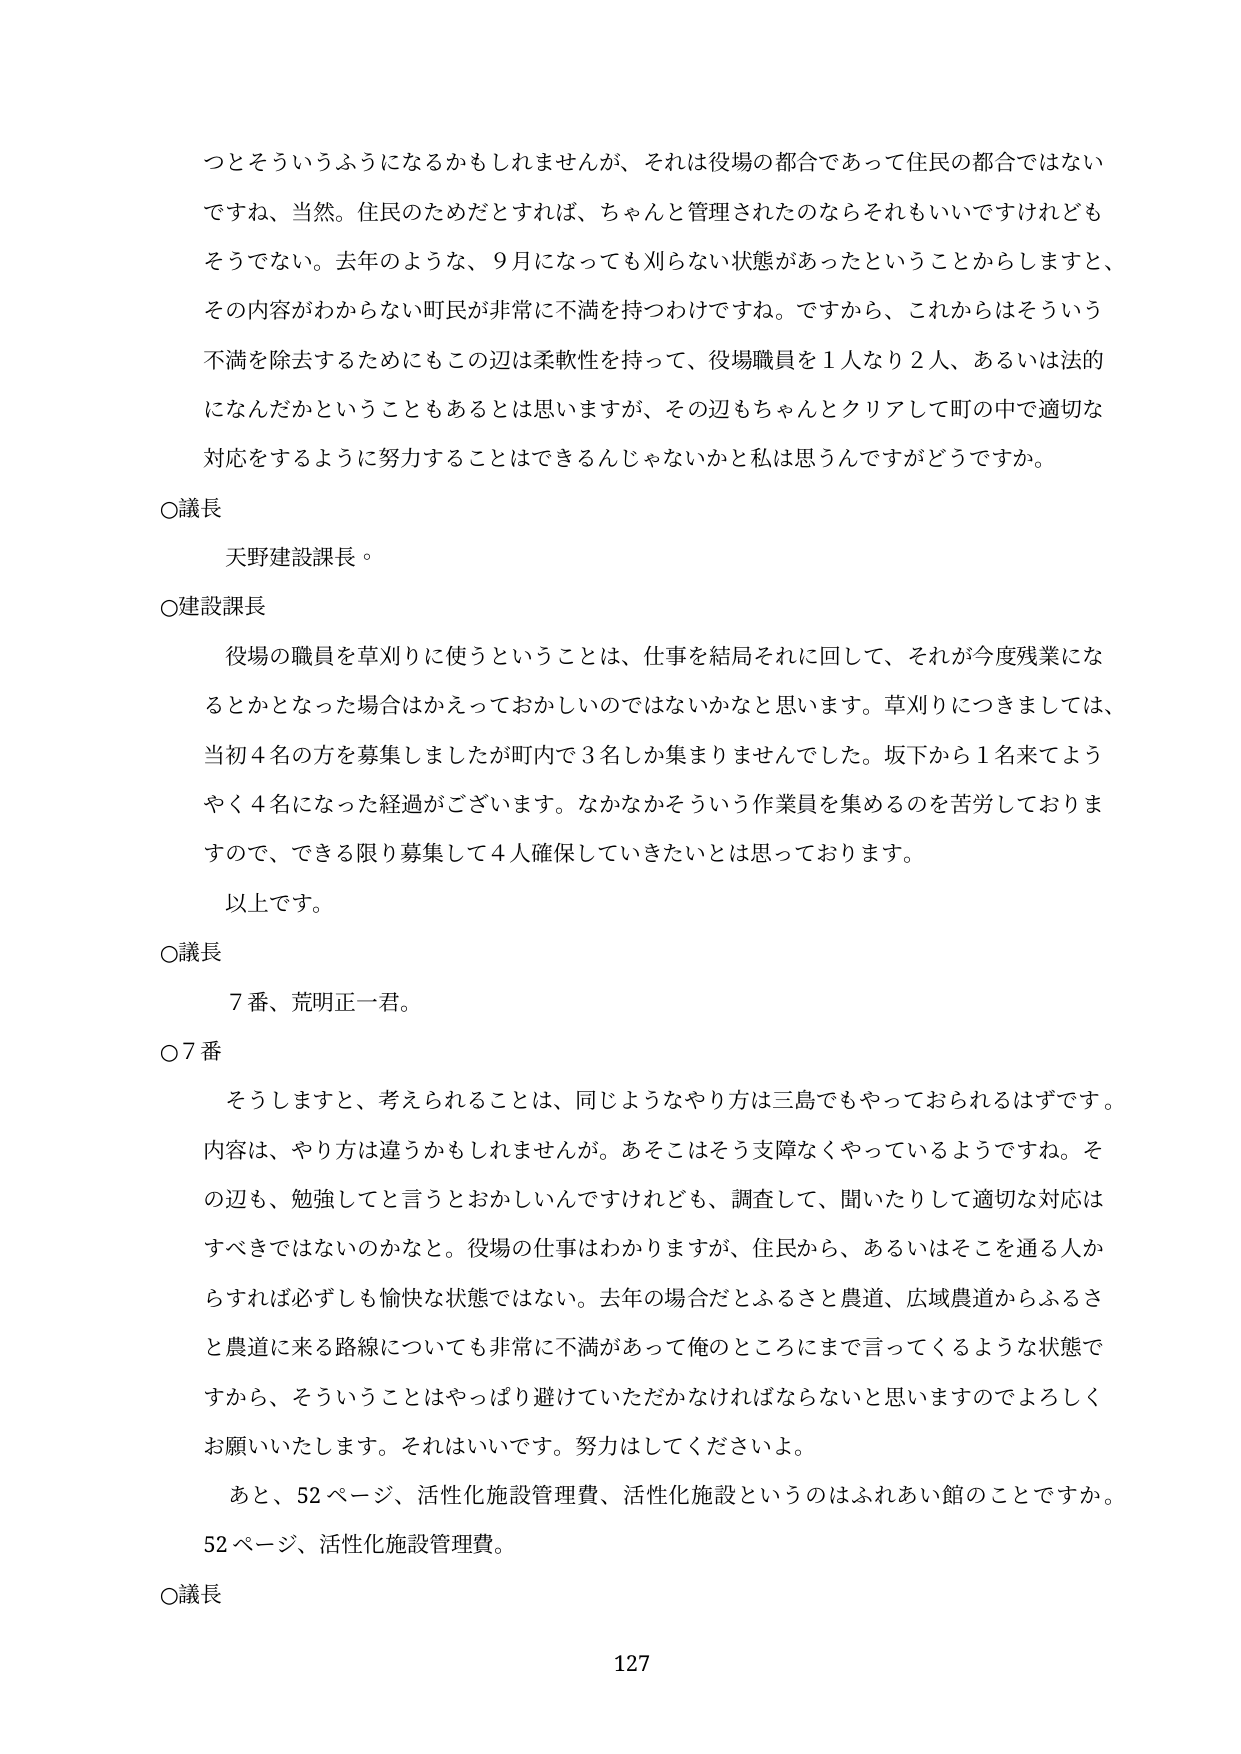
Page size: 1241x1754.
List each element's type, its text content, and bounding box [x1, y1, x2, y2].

text あと、52ページ、活性化施設管理費、活性化施設というのはふれあい館のことですか。52ページ、活性化施設管理費。 [159, 1469, 1104, 1568]
text ○７番 [159, 1025, 1104, 1074]
text ○議長 [159, 482, 1104, 531]
text 役場の職員を草刈りに使うということは、仕事を結局それに回して、それが今度残業になるとかとなった場合はかえっておかしいのではないかなと思います。草刈りにつきましては、当初４名の方を募集しましたが町内で３名しか集まりませんでした。坂下から１名来てようやく４名になった経過がございます。なかなかそういう作業員を集めるのを苦労しておりますので、できる限り募集して４人確保していきたいとは思っております。 [159, 630, 1104, 877]
text ○建設課長 [159, 581, 1104, 630]
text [159, 136, 1104, 482]
text 以上です。 [159, 877, 1104, 926]
text 天野建設課長。 [159, 531, 1104, 581]
text ○議長 [159, 926, 1104, 976]
text ○議長 [159, 1568, 1104, 1618]
text そうしますと、考えられることは、同じようなやり方は三島でもやっておられるはずです。内容は、やり方は違うかもしれませんが。あそこはそう支障なくやっているようですね。その辺も、勉強してと言うとおかしいんですけれども、調査して、聞いたりして適切な対応はすべきではないのかなと。役場の仕事はわかりますが、住民から、あるいはそこを通る人からすれば必ずしも愉快な状態ではない。去年の場合だとふるさと農道、広域農道からふるさと農道に来る路線についても非常に不満があって俺のところにまで言ってくるような状態ですから、そういうことはやっぱり避けていただかなければならないと思いますのでよろしくお願いいたします。それはいいです。努力はしてくださいよ。 [159, 1074, 1104, 1469]
text ７番、荒明正一君。 [159, 976, 1104, 1025]
